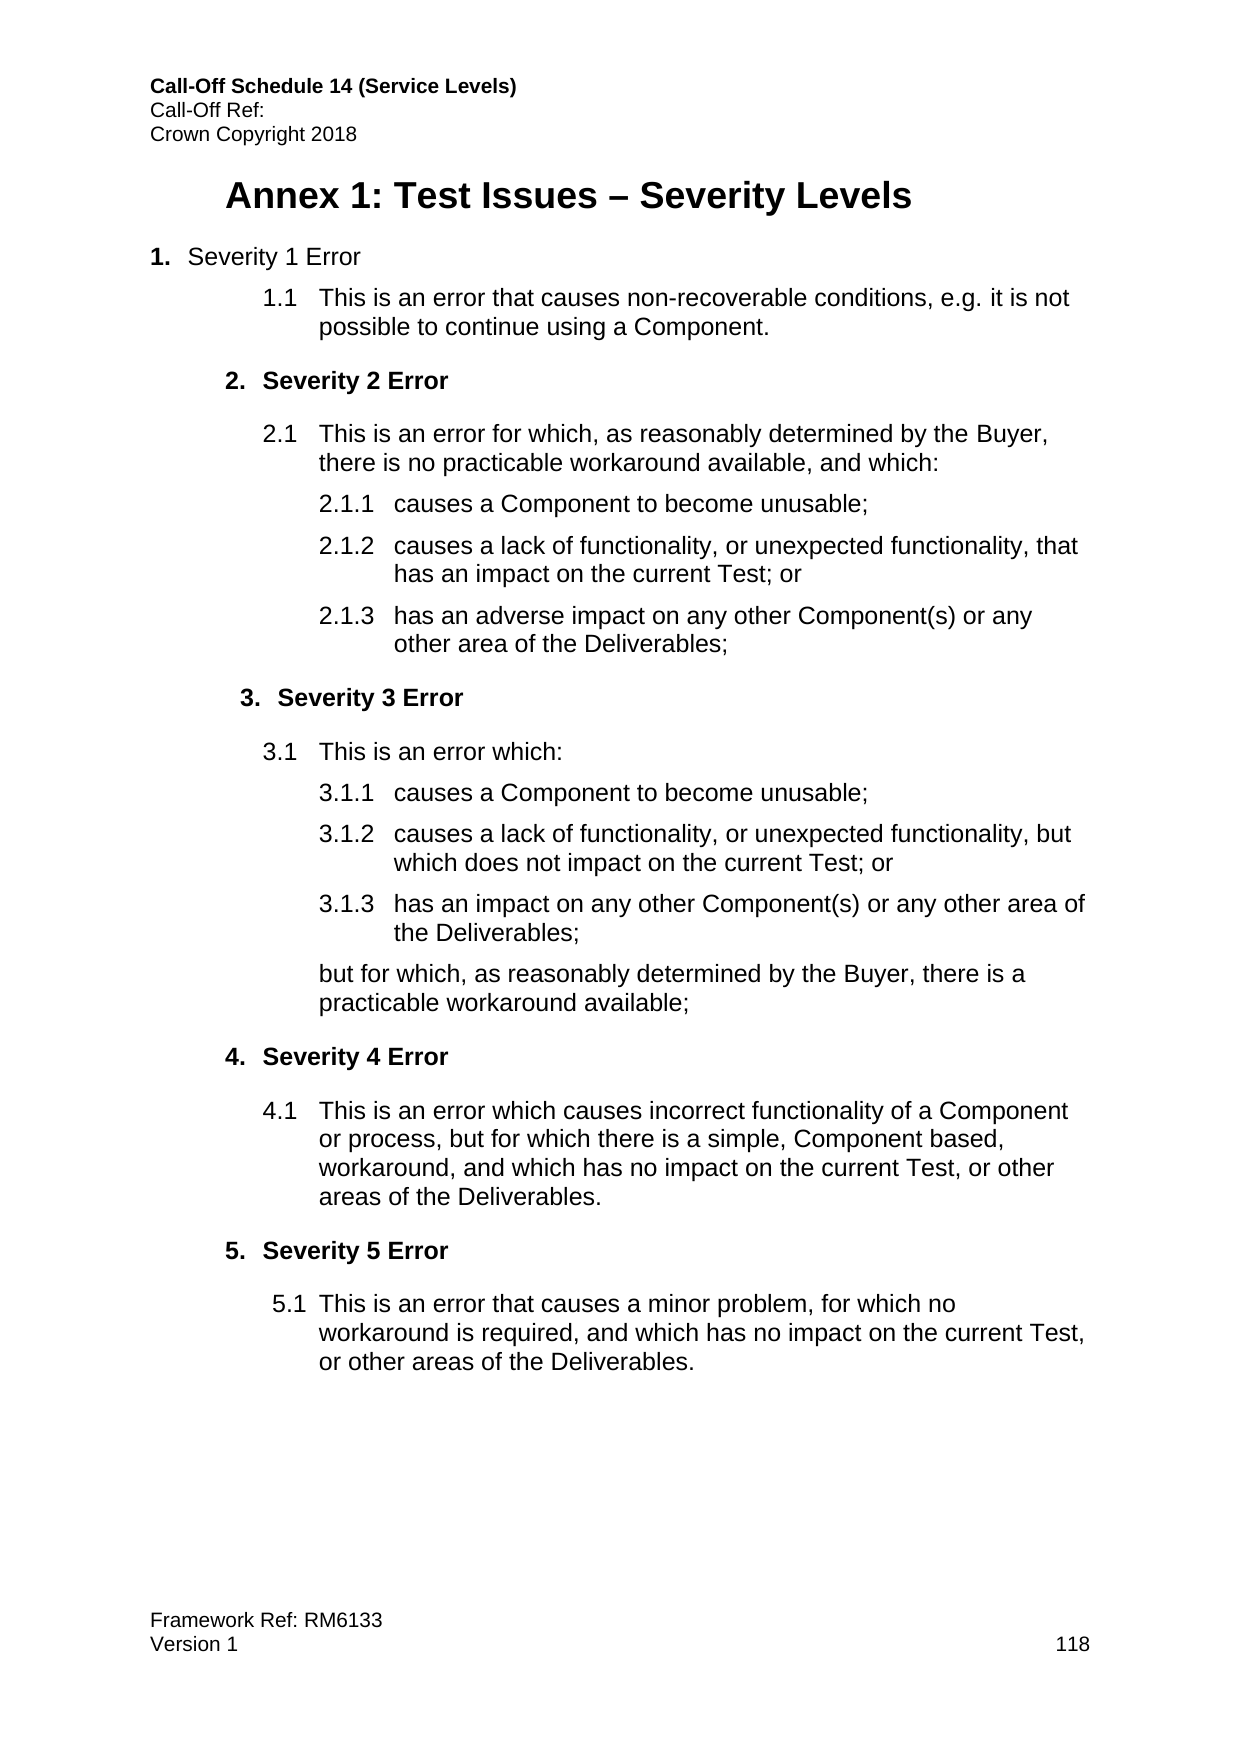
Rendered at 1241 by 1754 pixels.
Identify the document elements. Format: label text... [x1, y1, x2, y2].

list This is an error that causes a minor problem, for which no workaround is required, and which has no impact on the current Test, or other areas of the Deliverables. [272, 1289, 1090, 1376]
text causes a lack of functionality, or unexpected functionality, that has an impact on the current Test; or [319, 531, 1090, 588]
subtitle Severity 5 Error [225, 1236, 1090, 1264]
list This is an error that causes non-recoverable conditions, e.g. it is not possible to continue using a Component. [262, 283, 1090, 341]
text but for which, as reasonably determined by the Buyer, there is a practicable workaround available; [319, 959, 1090, 1017]
list Severity 1 Error [150, 242, 1090, 271]
text has an impact on any other Component(s) or any other area of the Deliverables; [319, 889, 1090, 947]
text causes a Component to become unusable; [319, 489, 1090, 518]
text causes a Component to become unusable; [319, 778, 1090, 807]
list This is an error for which, as reasonably determined by the Buyer, there is no practicable workaround available, and which: [262, 419, 1090, 477]
subtitle Severity 2 Error [225, 366, 1090, 394]
list This is an error which: [262, 737, 1090, 766]
subtitle Severity 3 Error [240, 683, 1090, 712]
subtitle Severity 4 Error [225, 1042, 1090, 1071]
text has an adverse impact on any other Component(s) or any other area of the Deliverables; [319, 601, 1090, 658]
text causes a lack of functionality, or unexpected functionality, but which does not impact on the current Test; or [319, 819, 1090, 877]
list This is an error which causes incorrect functionality of a Component or process, but for which there is a simple, Component based, workaround, and which has no impact on the current Test, or other areas of the Deliverables. [262, 1096, 1090, 1211]
text Annex 1: Test Issues – Severity Levels [225, 174, 1090, 217]
